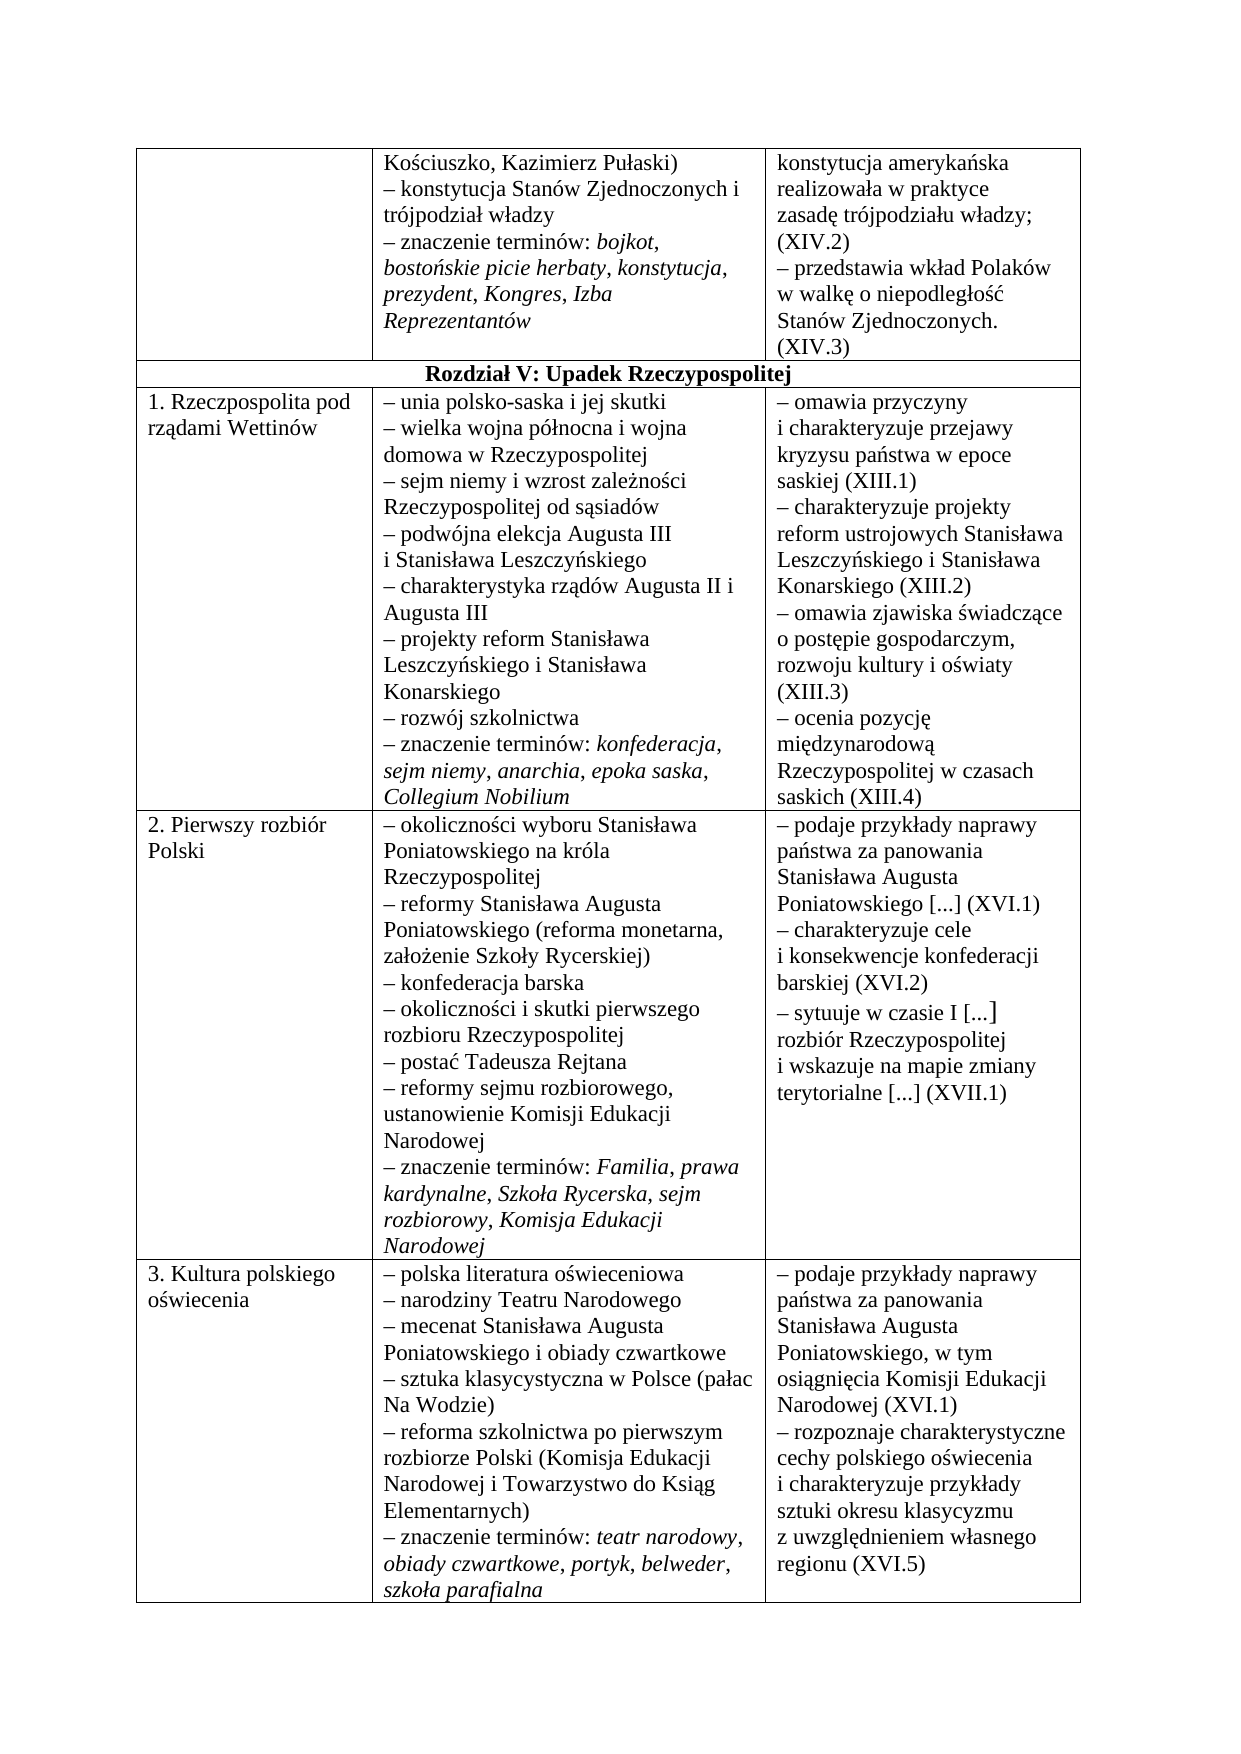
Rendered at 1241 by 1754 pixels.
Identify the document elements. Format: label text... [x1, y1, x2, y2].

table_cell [137, 149, 372, 359]
table_cell – okoliczności wyboru Stanisława Poniatowskiego na króla Rzeczypospolitej – reformy Stanisława Augusta Poniatowskiego (reforma monetarna, założenie Szkoły Rycerskiej) – konfederacja barska – okoliczności i skutki pierwszego rozbioru Rzeczypospolitej – postać Tadeusza Rejtana – reformy sejmu rozbiorowego, ustanowienie Komisji Edukacji Narodowej – znaczenie terminów: Familia, prawa kardynalne, Szkoła Rycerska, sejm rozbiorowy, Komisja Edukacji Narodowej [373, 811, 765, 1259]
table_cell 2. Pierwszy rozbiór Polski [137, 811, 372, 1259]
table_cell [766, 149, 1080, 359]
table_cell 3. Kultura polskiego oświecenia [137, 1260, 372, 1602]
table_cell 1. Rzeczpospolita pod rządami Wettinów [137, 388, 372, 809]
table_cell – podaje przykłady naprawy państwa za panowania Stanisława Augusta Poniatowskiego [...] (XVI.1) – charakteryzuje cele i konsekwencje konfederacji barskiej (XVI.2) – sytuuje w czasie I [...] rozbiór Rzeczypospolitej i wskazuje na mapie zmiany terytorialne [...] (XVII.1) [766, 811, 1080, 1259]
table_cell – unia polsko-saska i jej skutki – wielka wojna północna i wojna domowa w Rzeczypospolitej – sejm niemy i wzrost zależności Rzeczypospolitej od sąsiadów – podwójna elekcja Augusta III i Stanisława Leszczyńskiego – charakterystyka rządów Augusta II i Augusta III – projekty reform Stanisława Leszczyńskiego i Stanisława Konarskiego – rozwój szkolnictwa – znaczenie terminów: konfederacja, sejm niemy, anarchia, epoka saska, Collegium Nobilium [373, 388, 765, 809]
table_cell Rozdział V: Upadek Rzeczypospolitej [137, 361, 1080, 387]
table_cell – polska literatura oświeceniowa – narodziny Teatru Narodowego – mecenat Stanisława Augusta Poniatowskiego i obiady czwartkowe – sztuka klasycystyczna w Polsce (pałac Na Wodzie) – reforma szkolnictwa po pierwszym rozbiorze Polski (Komisja Edukacji Narodowej i Towarzystwo do Ksiąg Elementarnych) – znaczenie terminów: teatr narodowy, obiady czwartkowe, portyk, belweder, szkoła parafialna [373, 1260, 765, 1602]
table_cell – omawia przyczyny i charakteryzuje przejawy kryzysu państwa w epoce saskiej (XIII.1) – charakteryzuje projekty reform ustrojowych Stanisława Leszczyńskiego i Stanisława Konarskiego (XIII.2) – omawia zjawiska świadczące o postępie gospodarczym, rozwoju kultury i oświaty (XIII.3) – ocenia pozycję międzynarodową Rzeczypospolitej w czasach saskich (XIII.4) [766, 388, 1080, 809]
table_cell – podaje przykłady naprawy państwa za panowania Stanisława Augusta Poniatowskiego, w tym osiągnięcia Komisji Edukacji Narodowej (XVI.1) – rozpoznaje charakterystyczne cechy polskiego oświecenia i charakteryzuje przykłady sztuki okresu klasycyzmu z uwzględnieniem własnego regionu (XVI.5) [766, 1260, 1080, 1602]
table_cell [373, 149, 765, 359]
